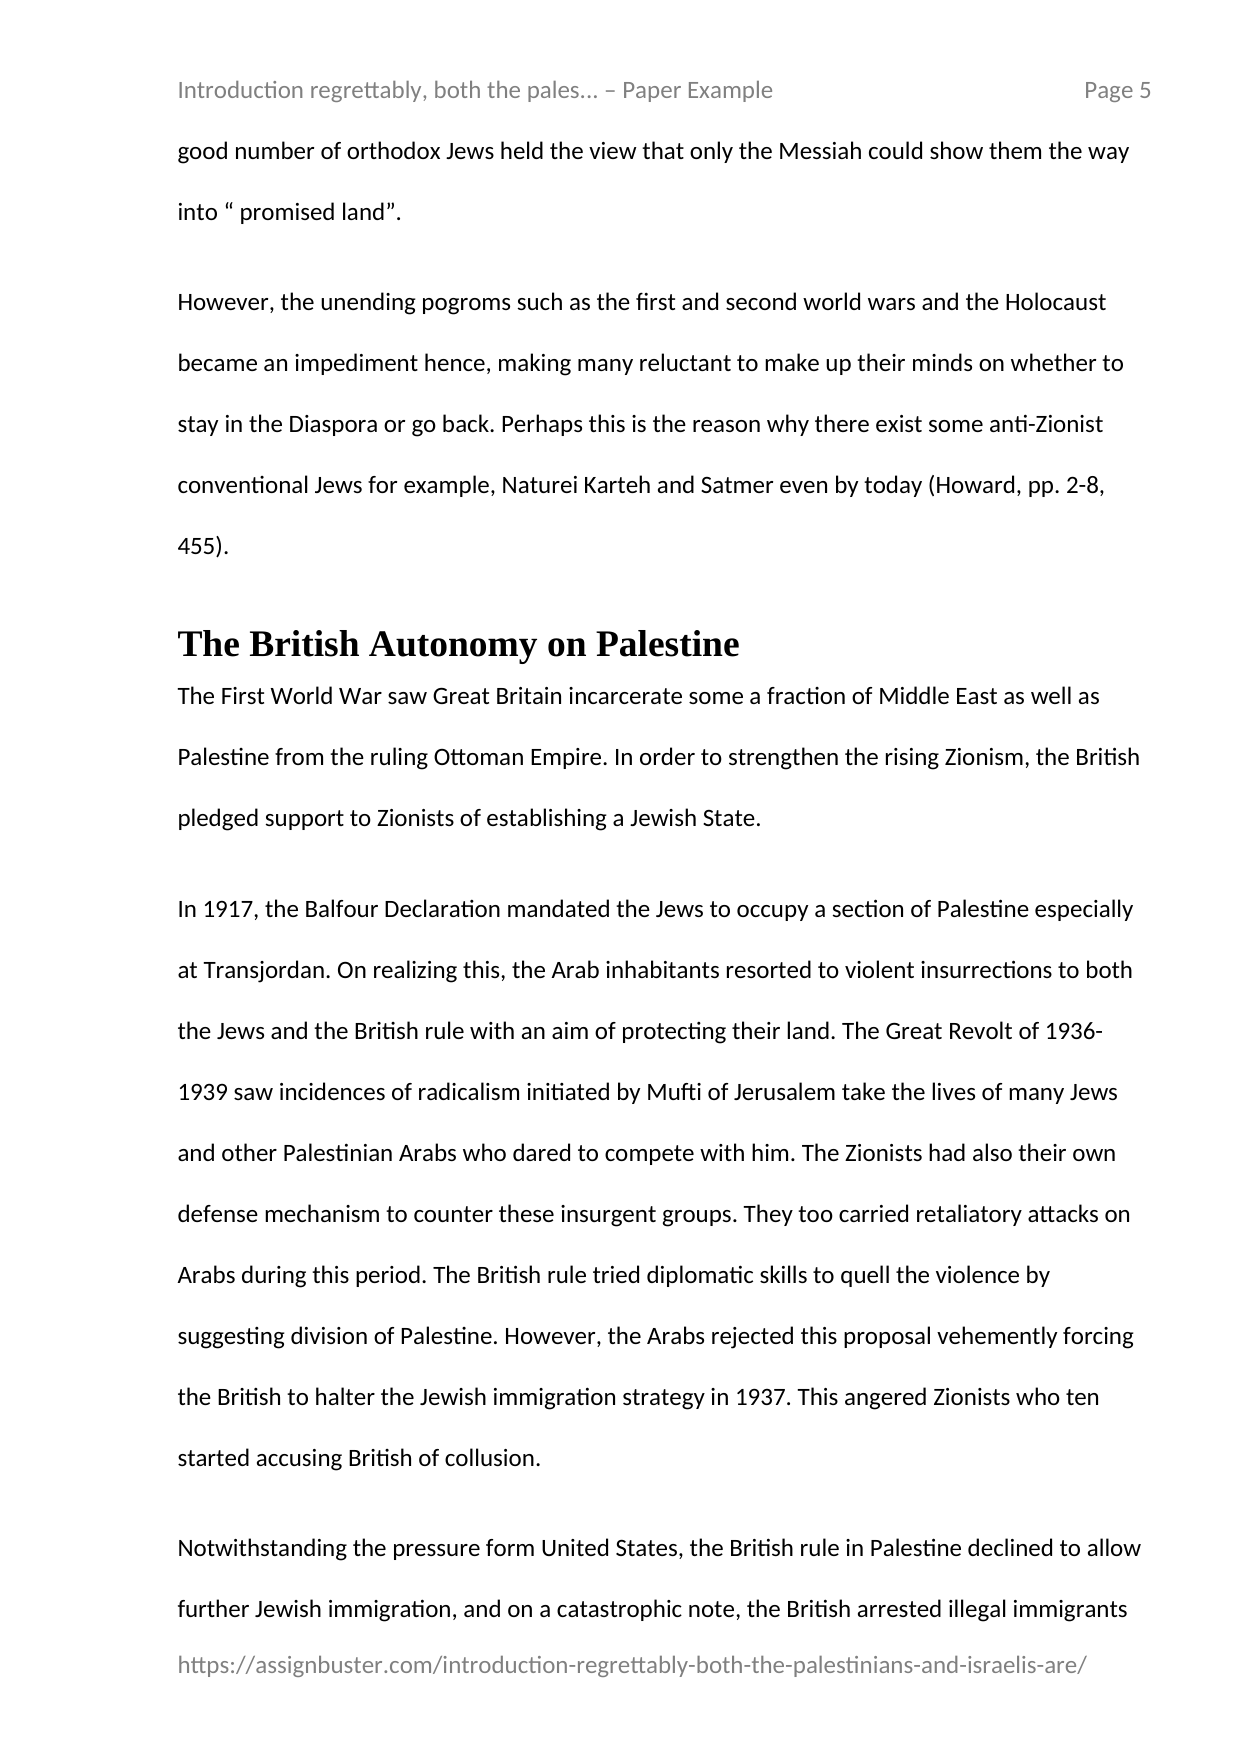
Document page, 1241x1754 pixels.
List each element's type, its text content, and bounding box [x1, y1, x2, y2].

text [177, 135, 1152, 226]
text The First World War saw Great Britain incarcerate some a fraction of Middle East as well as Palestine from the ruling Ottoman Empire. In order to strengthen the rising Zionism, the British pledged support to Zionists of establishing a Jewish State. [177, 680, 1152, 833]
text However, the unending pogroms such as the first and second world wars and the Holocaust became an impediment hence, making many reluctant to make up their minds on whether to stay in the Diaspora or go back. Perhaps this is the reason why there exist some anti-Zionist conventional Jews for example, Naturei Karteh and Satmer even by today (Howard, pp. 2-8, 455). [177, 286, 1152, 561]
text In 1917, the Balfour Declaration mandated the Jews to occupy a section of Palestine especially at Transjordan. On realizing this, the Arab inhabitants resorted to violent insurrections to both the Jews and the British rule with an aim of protecting their land. The Great Revolt of 1936-1939 saw incidences of radicalism initiated by Mufti of Jerusalem take the lives of many Jews and other Palestinian Arabs who dared to compete with him. The Zionists had also their own defense mechanism to counter these insurgent groups. They too carried retaliatory attacks on Arabs during this period. The British rule tried diplomatic skills to quell the violence by suggesting division of Palestine. However, the Arabs rejected this proposal vehemently forcing the British to halter the Jewish immigration strategy in 1937. This angered Zionists who ten started accusing British of collusion. [177, 893, 1152, 1473]
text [177, 1533, 1152, 1624]
subtitle The British Autonomy on Palestine [177, 621, 1152, 664]
